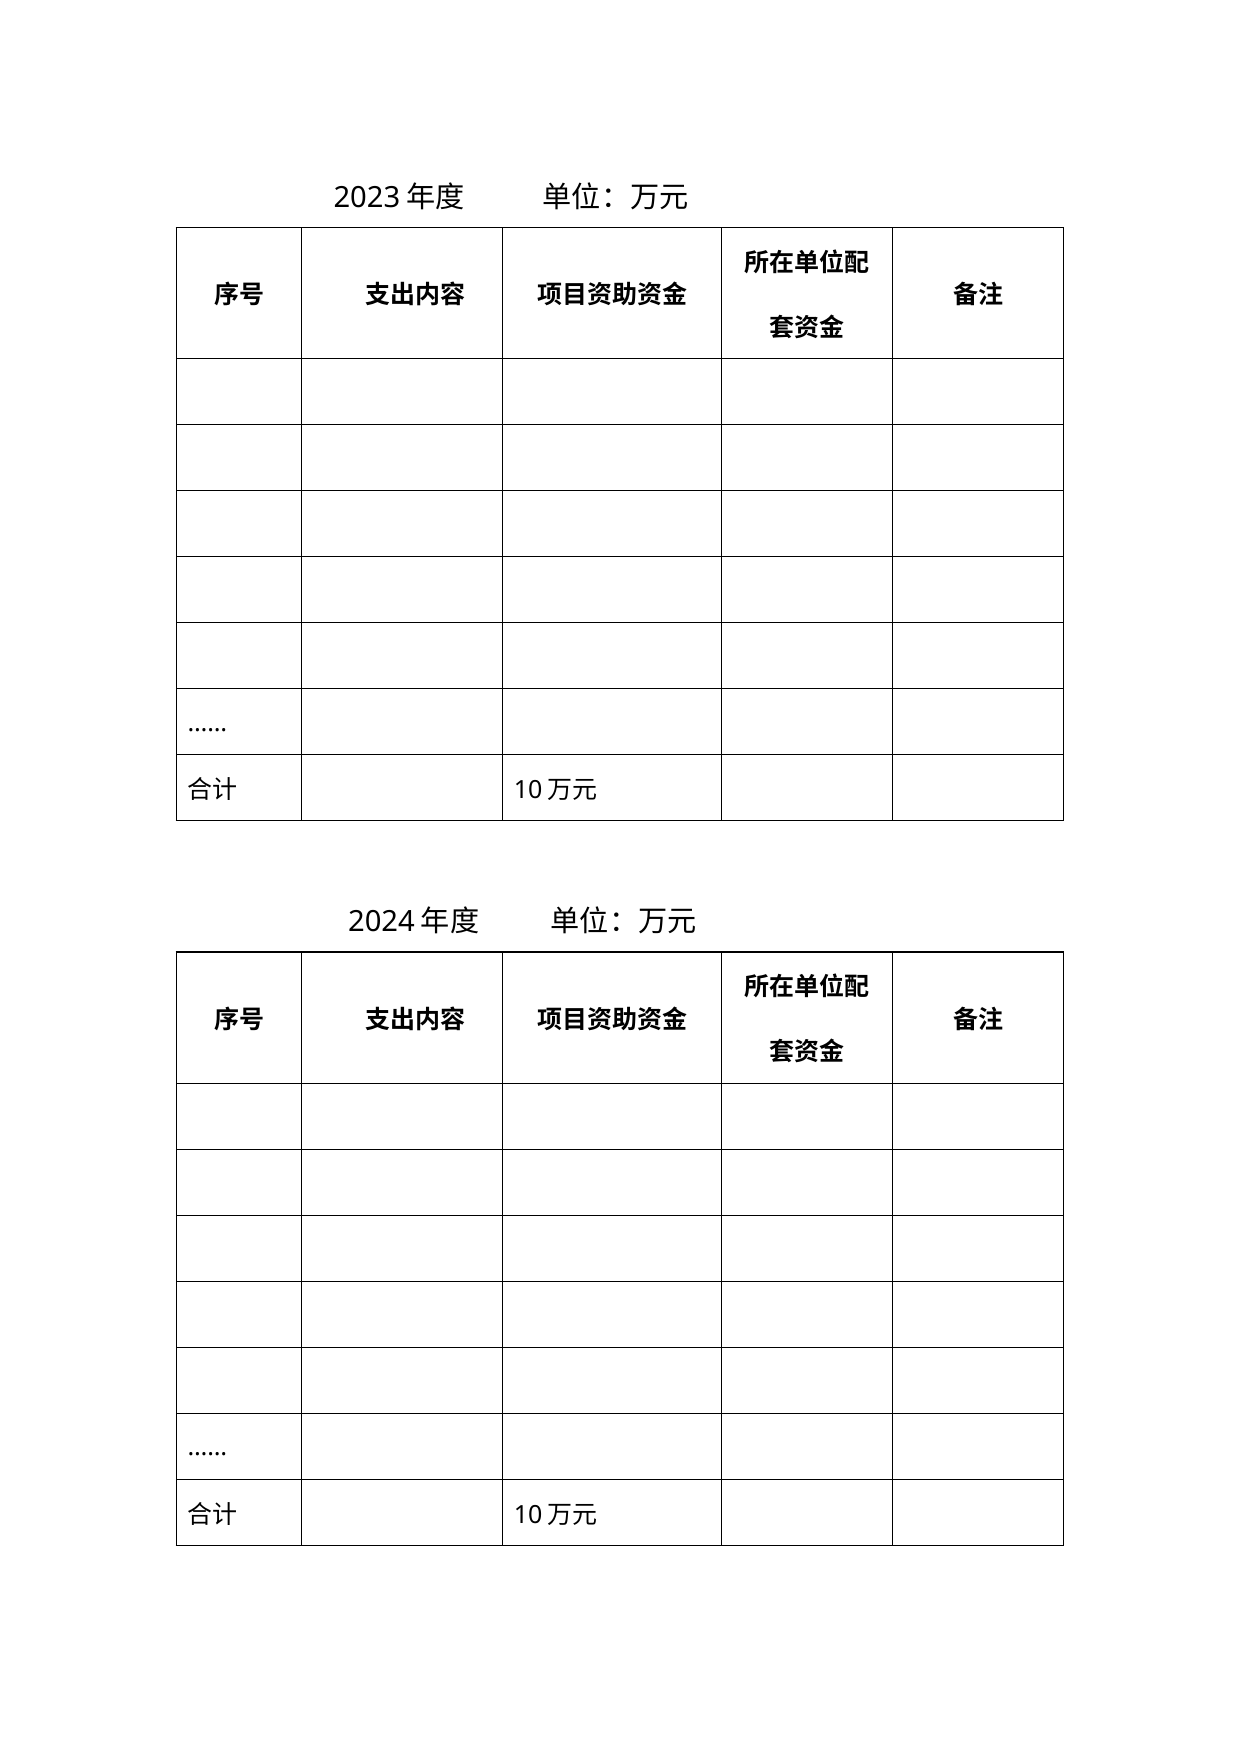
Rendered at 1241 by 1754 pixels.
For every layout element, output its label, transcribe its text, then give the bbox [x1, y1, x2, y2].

table_cell [722, 689, 892, 754]
table_cell 10万元 [503, 755, 721, 820]
table_header 支出内容 [302, 228, 502, 358]
table_cell 合计 [177, 1480, 301, 1545]
table_cell [302, 1084, 502, 1148]
table_cell [503, 1348, 721, 1413]
table_cell [503, 491, 721, 556]
table_cell [302, 359, 502, 424]
table_cell [177, 359, 301, 424]
table_cell [893, 1150, 1063, 1214]
table_cell [722, 359, 892, 424]
table_cell [302, 425, 502, 490]
table_cell [177, 623, 301, 688]
table_cell [302, 623, 502, 688]
table_cell [893, 1282, 1063, 1347]
text 2024年度 单位：万元 [187, 886, 1053, 951]
table_header 支出内容 [302, 953, 502, 1082]
table_cell [893, 623, 1063, 688]
table_cell [177, 557, 301, 622]
table_cell 合计 [177, 755, 301, 820]
table_cell [302, 1150, 502, 1214]
table_cell [503, 689, 721, 754]
table_cell [722, 1216, 892, 1281]
table_cell [893, 1414, 1063, 1479]
table_header 项目资助资金 [503, 228, 721, 358]
table_header 序号 [177, 953, 301, 1082]
table_cell [893, 425, 1063, 490]
table_cell [893, 557, 1063, 622]
table_cell [722, 491, 892, 556]
table_cell [503, 1084, 721, 1148]
table_cell 10万元 [503, 1480, 721, 1545]
table_cell [177, 1348, 301, 1413]
table_cell [722, 1414, 892, 1479]
table_cell [503, 359, 721, 424]
table_cell [503, 425, 721, 490]
table_cell [177, 1216, 301, 1281]
table_cell [722, 1282, 892, 1347]
table_cell [177, 1084, 301, 1148]
table_cell [302, 491, 502, 556]
table_cell [893, 1348, 1063, 1413]
table_cell …… [177, 1414, 301, 1479]
table_cell [722, 1348, 892, 1413]
table_cell [177, 1282, 301, 1347]
table_cell [302, 1282, 502, 1347]
table_cell …… [177, 689, 301, 754]
table_cell [893, 689, 1063, 754]
table_cell [503, 1414, 721, 1479]
table_cell [302, 1480, 502, 1545]
table_cell [722, 1084, 892, 1148]
table_cell [302, 1348, 502, 1413]
text 2023年度 单位：万元 [187, 162, 1053, 227]
table_cell [893, 1480, 1063, 1545]
table_cell [302, 557, 502, 622]
table_header 所在单位配套资金 [722, 228, 892, 358]
table_cell [177, 491, 301, 556]
table_cell [893, 1084, 1063, 1148]
table_cell [503, 623, 721, 688]
table_header 项目资助资金 [503, 953, 721, 1082]
table_header 备注 [893, 953, 1063, 1082]
table_cell [503, 1282, 721, 1347]
table_cell [177, 1150, 301, 1214]
table_cell [893, 755, 1063, 820]
table_cell [893, 491, 1063, 556]
table_cell [722, 557, 892, 622]
table_cell [302, 1414, 502, 1479]
table_header 序号 [177, 228, 301, 358]
table_cell [722, 623, 892, 688]
table_cell [722, 755, 892, 820]
table_cell [177, 425, 301, 490]
table_cell [503, 1150, 721, 1214]
table_cell [302, 755, 502, 820]
table_header 所在单位配套资金 [722, 953, 892, 1082]
table_header 备注 [893, 228, 1063, 358]
table_cell [503, 557, 721, 622]
table_cell [722, 1150, 892, 1214]
table_cell [302, 689, 502, 754]
table_cell [302, 1216, 502, 1281]
table_cell [893, 1216, 1063, 1281]
table_cell [722, 425, 892, 490]
table_cell [503, 1216, 721, 1281]
table_cell [893, 359, 1063, 424]
table_cell [722, 1480, 892, 1545]
